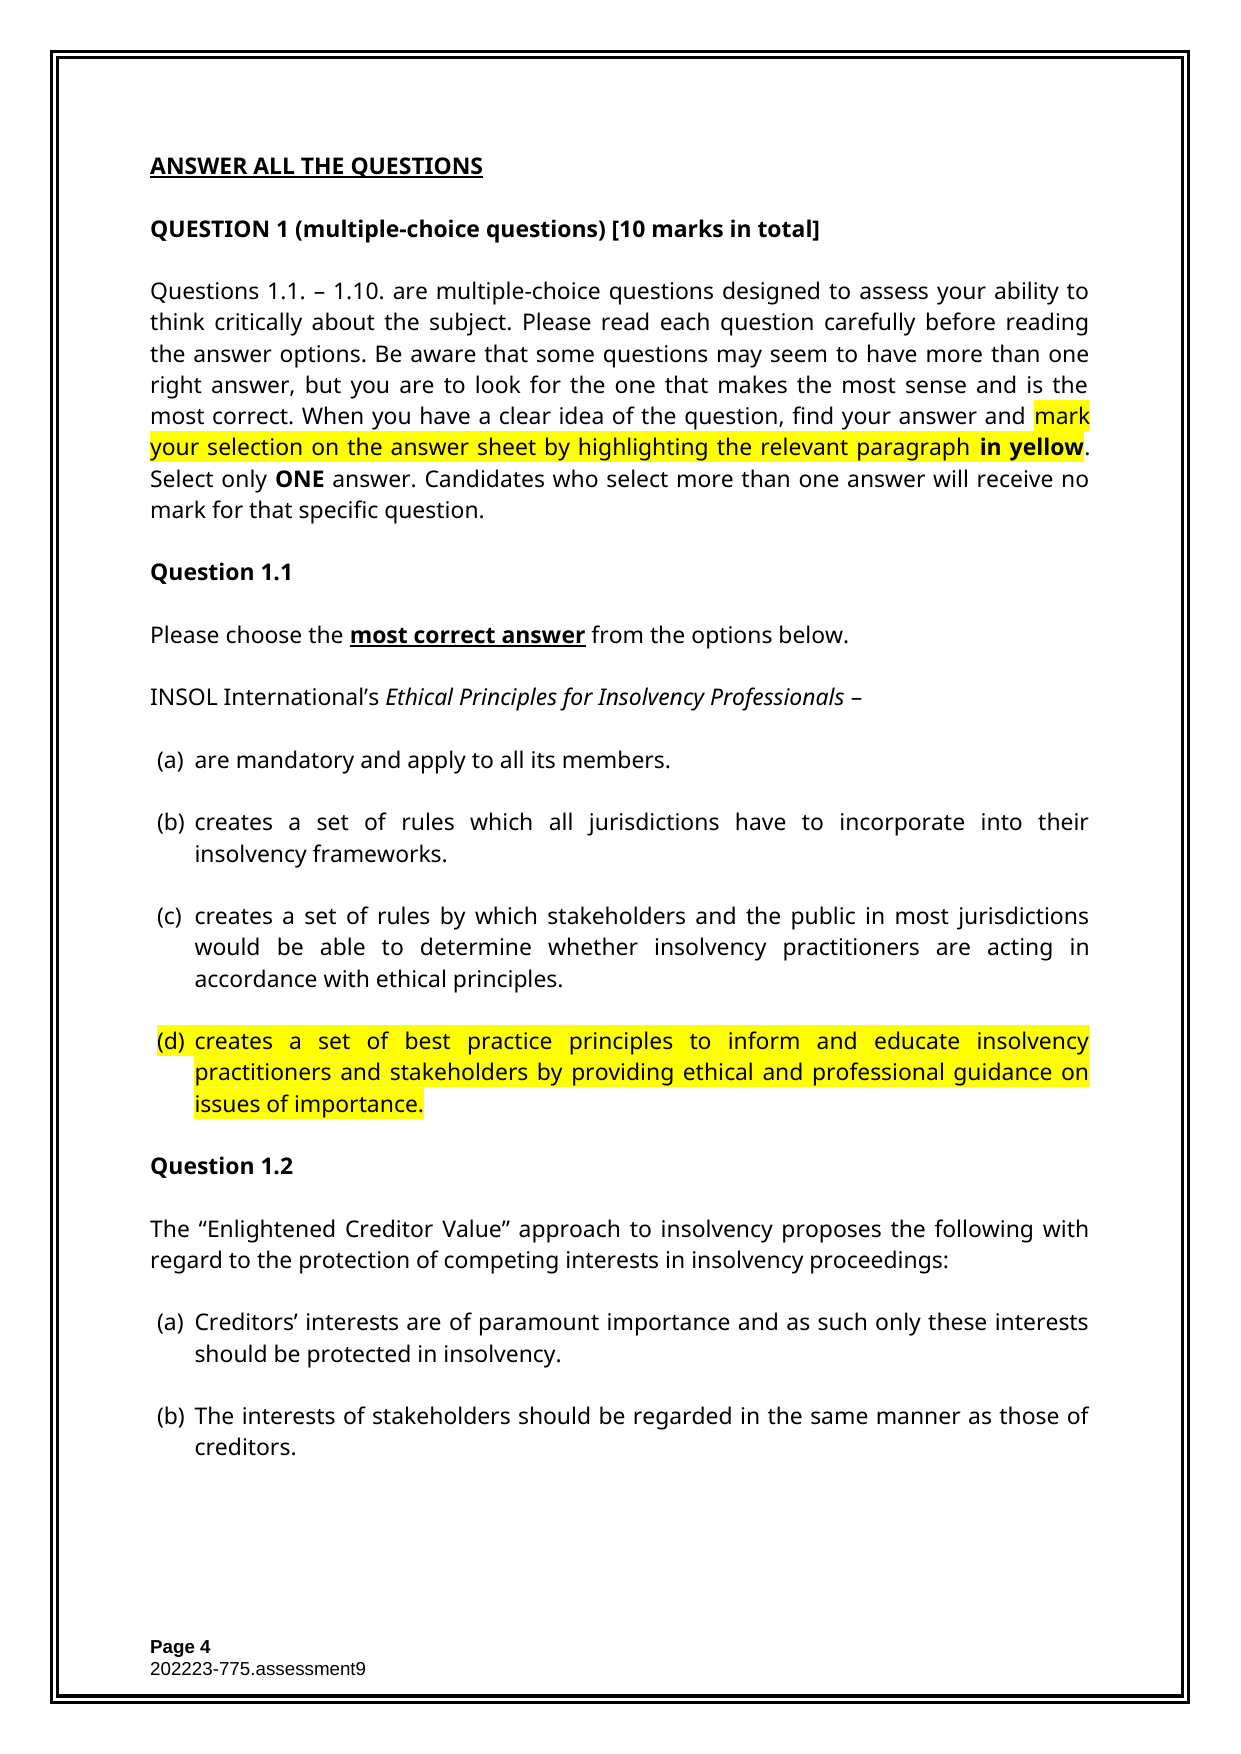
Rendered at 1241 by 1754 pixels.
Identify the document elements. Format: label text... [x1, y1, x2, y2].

list creates a set of rules by which stakeholders and the public in most jurisdictions would be able to determine whether insolvency practitioners are acting in accordance with ethical principles. [157, 900, 1090, 994]
text Questions 1.1. – 1.10. are multiple-choice questions designed to assess your ability to think critically about the subject. Please read each question carefully before reading the answer options. Be aware that some questions may seem to have more than one right answer, but you are to look for the one that makes the most sense and is the most correct. When you have a clear idea of the question, find your answer and mark your selection on the answer sheet by highlighting the relevant paragraph in yellow. Select only ONE answer. Candidates who select more than one answer will receive no mark for that specific question. [150, 275, 1090, 525]
text Please choose the most correct answer from the options below. [150, 619, 1090, 650]
text QUESTION 1 (multiple-choice questions) [10 marks in total] [150, 212, 1090, 244]
text The “Enlightened Creditor Value” approach to insolvency proposes the following with regard to the protection of competing interests in insolvency proceedings: [150, 1212, 1090, 1275]
list Creditors’ interests are of paramount importance and as such only these interests should be protected in insolvency. [157, 1306, 1090, 1369]
list creates a set of rules which all jurisdictions have to incorporate into their insolvency frameworks. [157, 806, 1090, 869]
list are mandatory and apply to all its members. [157, 744, 1090, 775]
text ANSWER ALL THE QUESTIONS [150, 150, 1090, 181]
list The interests of stakeholders should be regarded in the same manner as those of creditors. [157, 1400, 1090, 1462]
text Question 1.2 [150, 1150, 1090, 1181]
text INSOL International’s Ethical Principles for Insolvency Professionals – [150, 681, 1090, 712]
list creates a set of best practice principles to inform and educate insolvency practitioners and stakeholders by providing ethical and professional guidance on issues of importance. [157, 1056, 1090, 1119]
text Question 1.1 [150, 556, 1090, 587]
